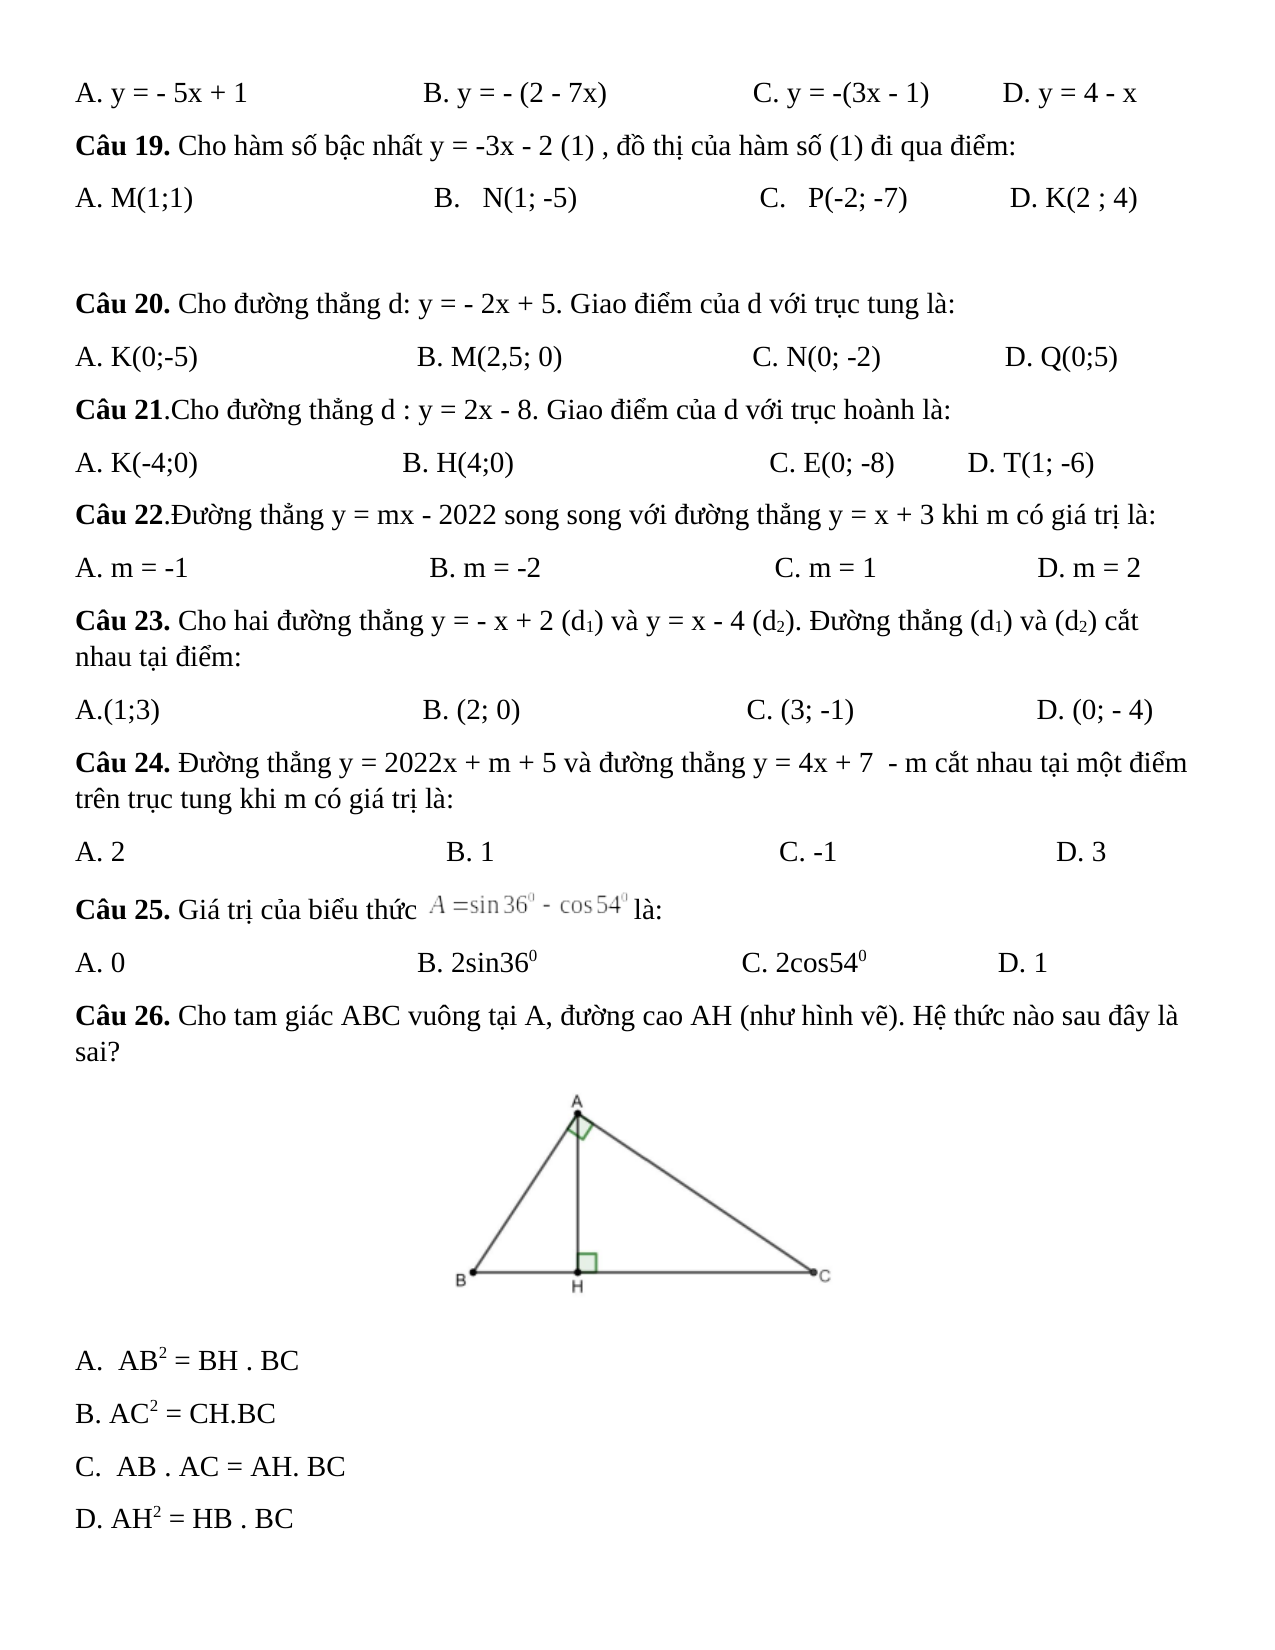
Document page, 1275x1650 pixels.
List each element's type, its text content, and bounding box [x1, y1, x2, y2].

text Câu 24. Đường thẳng y = 2022x + m + 5 và đường thẳng y = 4x + 7 - m cắt nhau tại một điểm trên trục tung khi m có giá trị là: [75, 745, 1200, 814]
text A. m = -1 B. m = -2 C. m = 1 D. m = 2 [75, 550, 1200, 584]
text C. AB . AC = AH. BC [75, 1449, 1200, 1482]
text A. M(1;1) B. N(1; -5) C. P(-2; -7) D. K(2 ; 4) [75, 181, 1200, 214]
text Câu 22.Đường thẳng y = mx - 2022 song song với đường thẳng y = x + 3 khi m có giá trị là: [75, 497, 1200, 531]
text Câu 23. Cho hai đường thẳng y = - x + 2 (d1) và y = x - 4 (d2). Đường thẳng (d1) và (d2) cắt nhau tại điểm: [75, 603, 1200, 673]
text Câu 25. Giá trị của biểu thức là: [75, 887, 1200, 926]
text A. K(-4;0) B. H(4;0) C. E(0; -8) D. T(1; -6) [75, 445, 1200, 478]
text Câu 20. Cho đường thẳng d: y = - 2x + 5. Giao điểm của d với trục tung là: [75, 286, 1200, 320]
text Câu 21.Cho đường thẳng d : y = 2x - 8. Giao điểm của d với trục hoành là: [75, 392, 1200, 425]
text B. AC2 = CH.BC [75, 1396, 1200, 1429]
picture [411, 1087, 864, 1325]
text A.(1;3) B. (2; 0) C. (3; -1) D. (0; - 4) [75, 692, 1200, 726]
text A. y = - 5x + 1 B. y = - (2 - 7x) C. y = -(3x - 1) D. y = 4 - x [75, 75, 1200, 108]
text A. 2 B. 1 C. -1 D. 3 [75, 834, 1200, 867]
text Câu 26. Cho tam giác ABC vuông tại A, đường cao AH (như hình vẽ). Hệ thức nào sau đây là sai? [75, 998, 1200, 1068]
text A. AB2 = BH . BC [75, 1343, 1200, 1377]
text D. AH2 = HB . BC [75, 1502, 1200, 1535]
text A. K(0;-5) B. M(2,5; 0) C. N(0; -2) D. Q(0;5) [75, 339, 1200, 373]
text Câu 19. Cho hàm số bậc nhất y = -3x - 2 (1) , đồ thị của hàm số (1) đi qua điểm: [75, 128, 1200, 161]
text A. 0 B. 2sin360 C. 2cos540 D. 1 [75, 945, 1200, 979]
